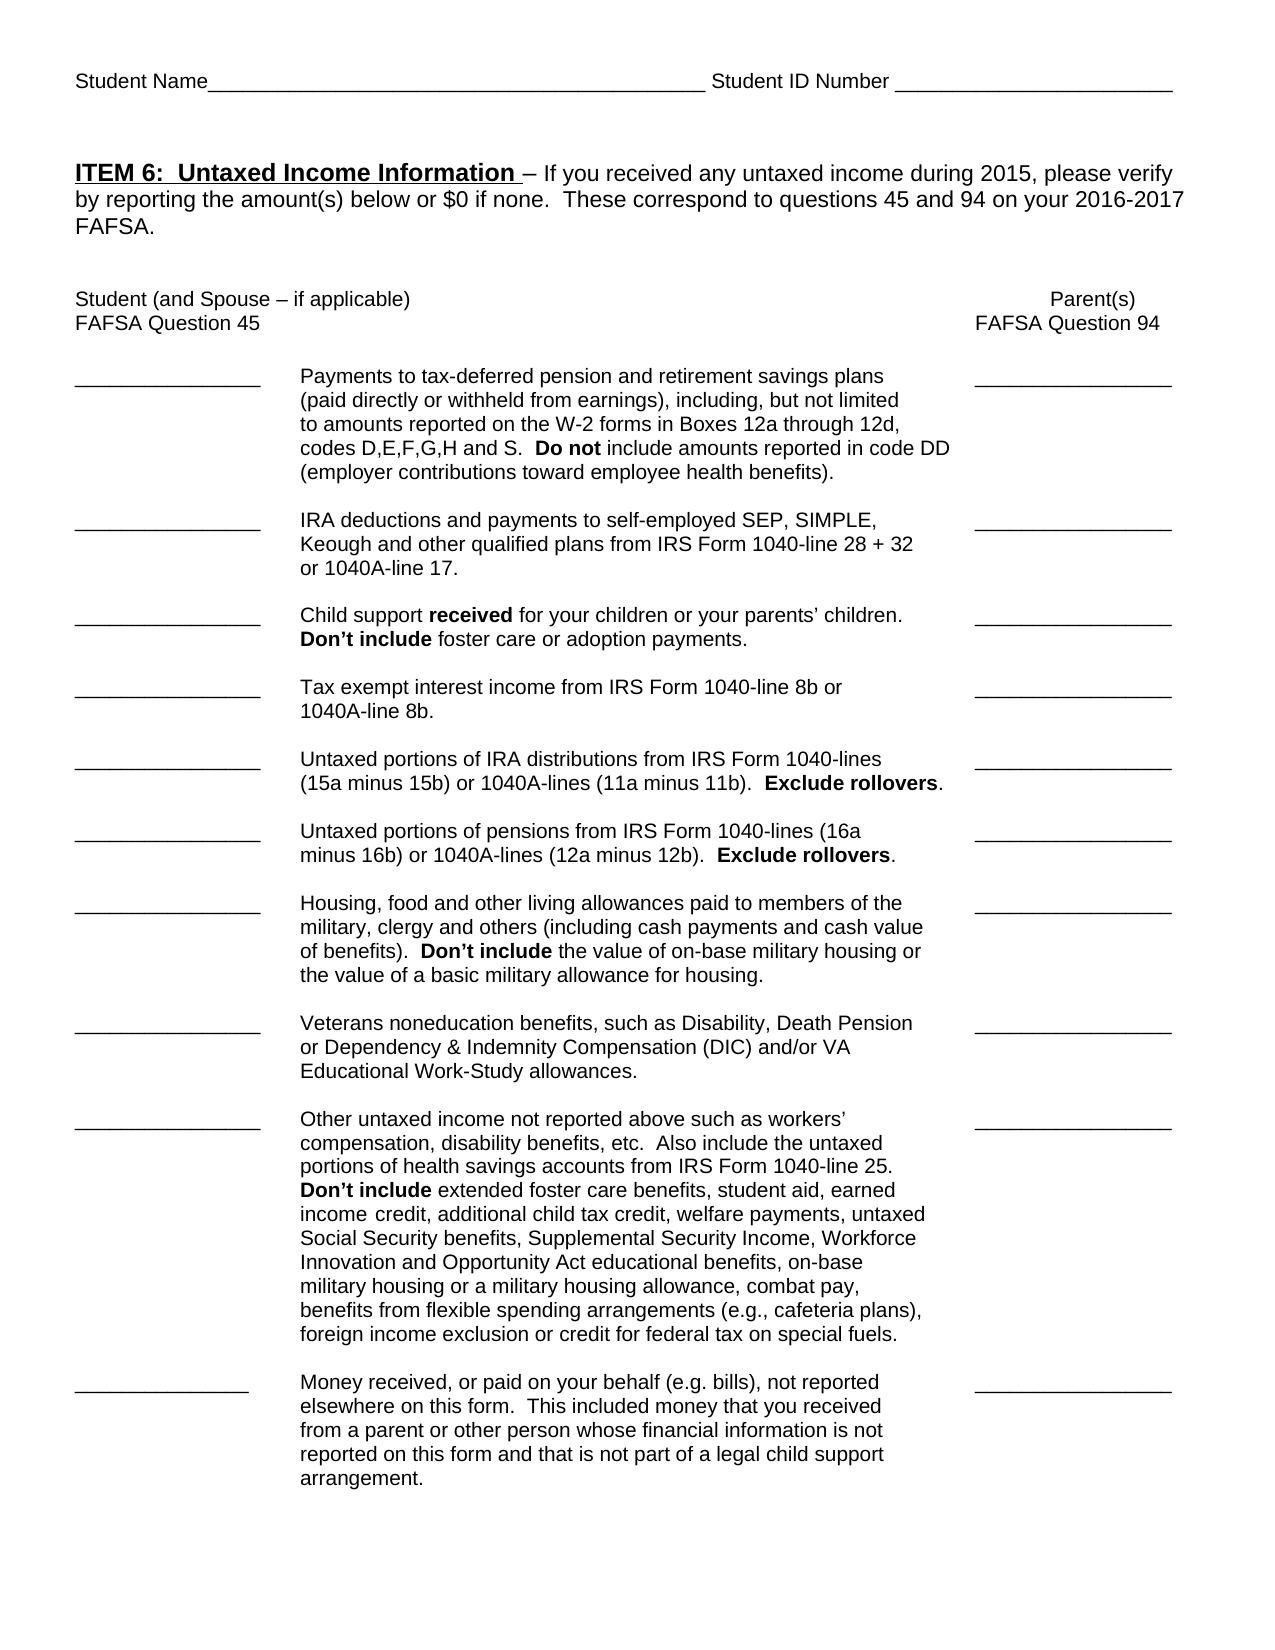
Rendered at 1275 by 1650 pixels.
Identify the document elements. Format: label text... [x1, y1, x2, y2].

text reported on this form and that is not part of a legal child support [75, 1442, 1188, 1466]
text ________________ Payments to tax-deferred pension and retirement savings plans _________________ [75, 364, 1188, 388]
text of benefits). Don’t include the value of on-base military housing or [75, 939, 1188, 963]
text Keough and other qualified plans from IRS Form 1040-line 28 + 32 [75, 531, 1188, 555]
text or 1040A-line 17. [75, 555, 1188, 579]
text Innovation and Opportunity Act educational benefits, on-base [75, 1250, 1188, 1274]
text 1040A-line 8b. [75, 699, 1188, 723]
text ________________ Other untaxed income not reported above such as workers’ _________________ [75, 1106, 1188, 1130]
text benefits from flexible spending arrangements (e.g., cafeteria plans), [75, 1298, 1188, 1322]
text ________________ IRA deductions and payments to self-employed SEP, SIMPLE, _________________ [75, 507, 1188, 531]
text ________________ Tax exempt interest income from IRS Form 1040-line 8b or _________________ [75, 675, 1188, 699]
text from a parent or other person whose financial information is not [75, 1418, 1188, 1442]
text (15a minus 15b) or 1040A-lines (11a minus 11b). Exclude rollovers. [75, 771, 1188, 795]
text FAFSA Question 45 FAFSA Question 94 [75, 311, 1188, 335]
text arrangement. [75, 1466, 1188, 1490]
text ________________ Housing, food and other living allowances paid to members of the _________________ [75, 891, 1188, 915]
text Student (and Spouse – if applicable) Parent(s) [75, 287, 1188, 311]
text ________________ Untaxed portions of pensions from IRS Form 1040-lines (16a _________________ [75, 819, 1188, 843]
text Educational Work-Study allowances. [75, 1058, 1188, 1082]
text Social Security benefits, Supplemental Security Income, Workforce [75, 1226, 1188, 1250]
text portions of health savings accounts from IRS Form 1040-line 25. [75, 1154, 1188, 1178]
text _______________ Money received, or paid on your behalf (e.g. bills), not reported _________________ [75, 1370, 1188, 1394]
text (paid directly or withheld from earnings), including, but not limited [75, 388, 1188, 412]
text compensation, disability benefits, etc. Also include the untaxed [75, 1130, 1188, 1154]
text ________________ Veterans noneducation benefits, such as Disability, Death Pension _________________ [75, 1011, 1188, 1034]
text the value of a basic military allowance for housing. [75, 963, 1188, 987]
text Don’t include extended foster care benefits, student aid, earned [75, 1178, 1188, 1202]
text elsewhere on this form. This included money that you received [75, 1394, 1188, 1418]
text to amounts reported on the W-2 forms in Boxes 12a through 12d, [75, 412, 1188, 436]
text codes D,E,F,G,H and S. Do not include amounts reported in code DD [75, 436, 1188, 459]
text Student Name___________________________________________ Student ID Number ________________________ [75, 69, 1188, 93]
text ________________ Child support received for your children or your parents’ children. _________________ [75, 603, 1188, 627]
text military housing or a military housing allowance, combat pay, [75, 1274, 1188, 1298]
text (employer contributions toward employee health benefits). [75, 459, 1188, 483]
text minus 16b) or 1040A-lines (12a minus 12b). Exclude rollovers. [75, 843, 1188, 867]
text ITEM 6: Untaxed Income Information – If you received any untaxed income during 2015, please verify by reporting the amount(s) below or $0 if none. These correspond to questions 45 and 94 on your 2016-2017 FAFSA. [75, 158, 1188, 239]
text Don’t include foster care or adoption payments. [75, 627, 1188, 651]
text or Dependency & Indemnity Compensation (DIC) and/or VA [75, 1034, 1188, 1058]
text income credit, additional child tax credit, welfare payments, untaxed [75, 1202, 1188, 1226]
text ________________ Untaxed portions of IRA distributions from IRS Form 1040-lines _________________ [75, 747, 1188, 771]
text foreign income exclusion or credit for federal tax on special fuels. [75, 1322, 1188, 1346]
text military, clergy and others (including cash payments and cash value [75, 915, 1188, 939]
